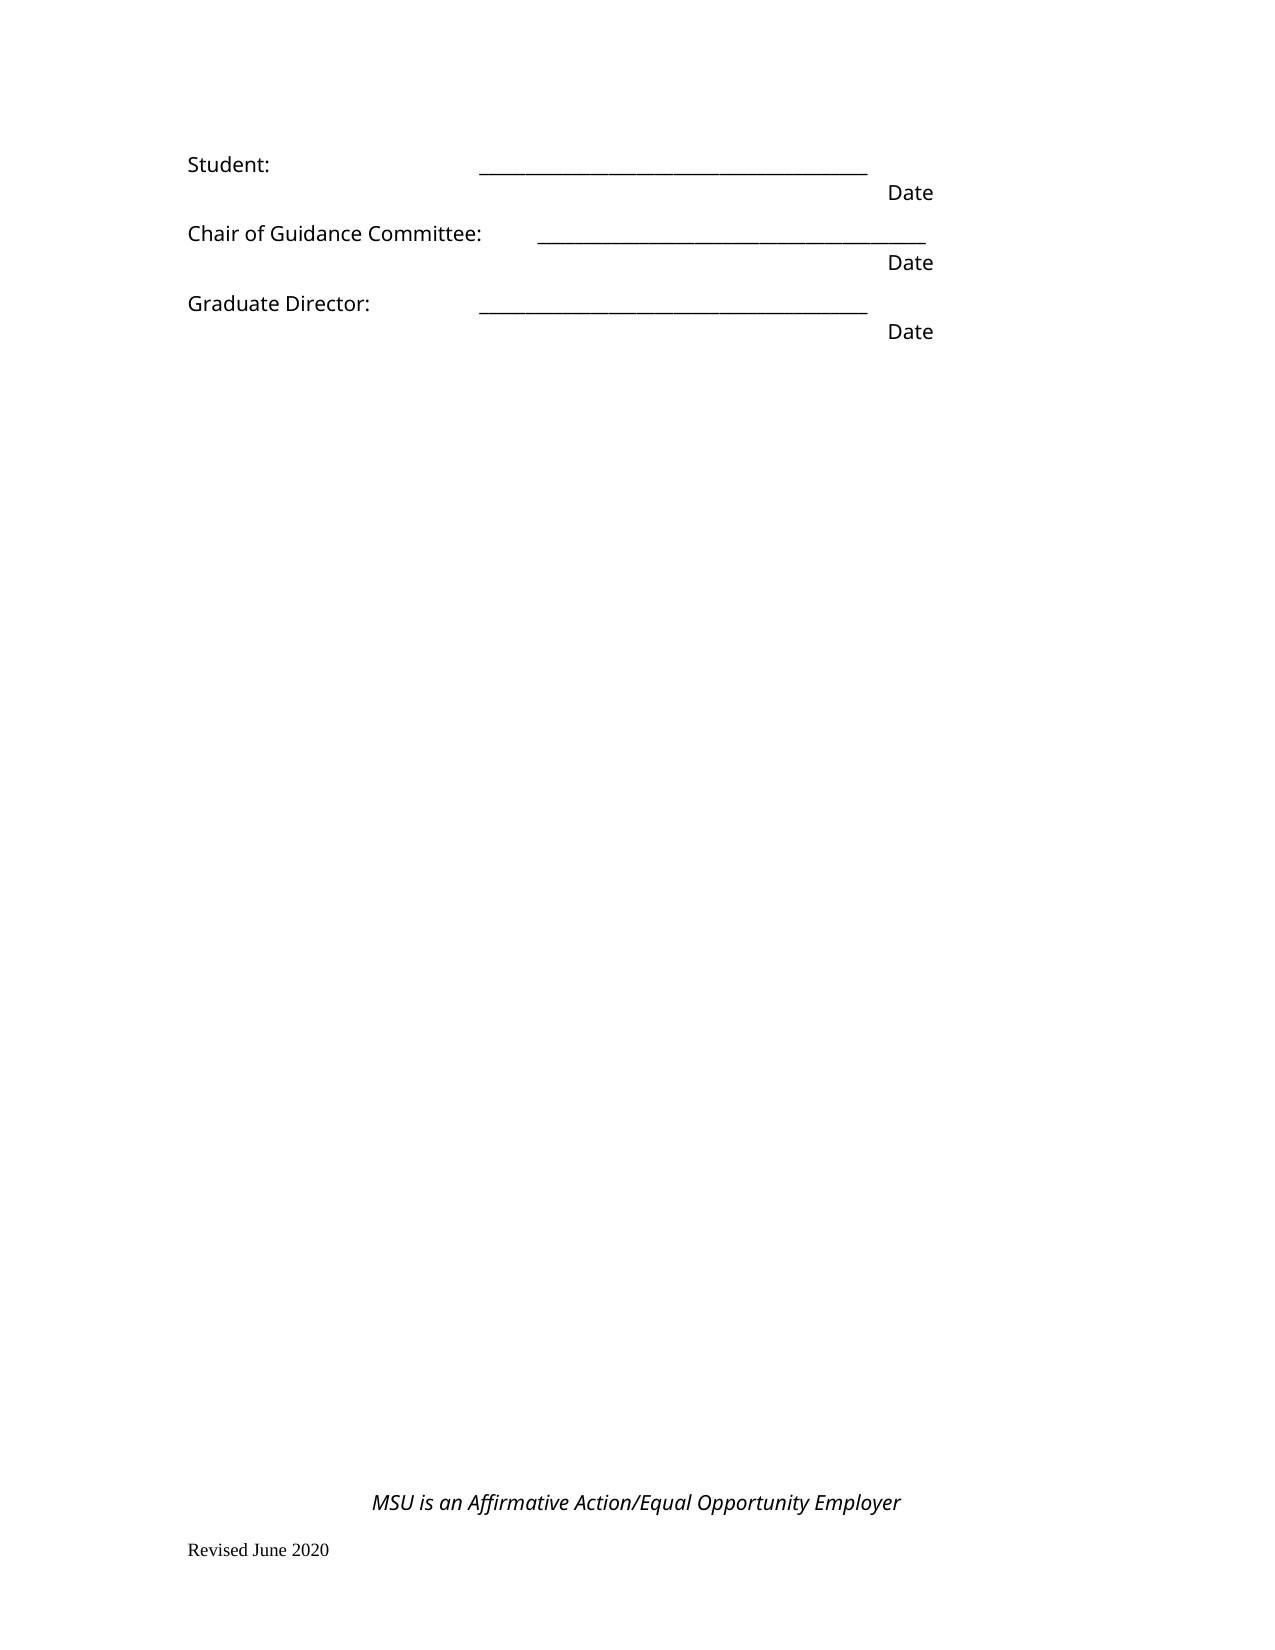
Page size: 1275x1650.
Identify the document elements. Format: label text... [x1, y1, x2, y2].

text Student: __________________________________________ [187, 150, 1087, 178]
text Date [187, 317, 1087, 346]
text Date [187, 178, 1087, 207]
text Graduate Director: __________________________________________ [187, 289, 1087, 317]
text Date [187, 248, 1087, 276]
text Chair of Guidance Committee: __________________________________________ [187, 219, 1087, 248]
